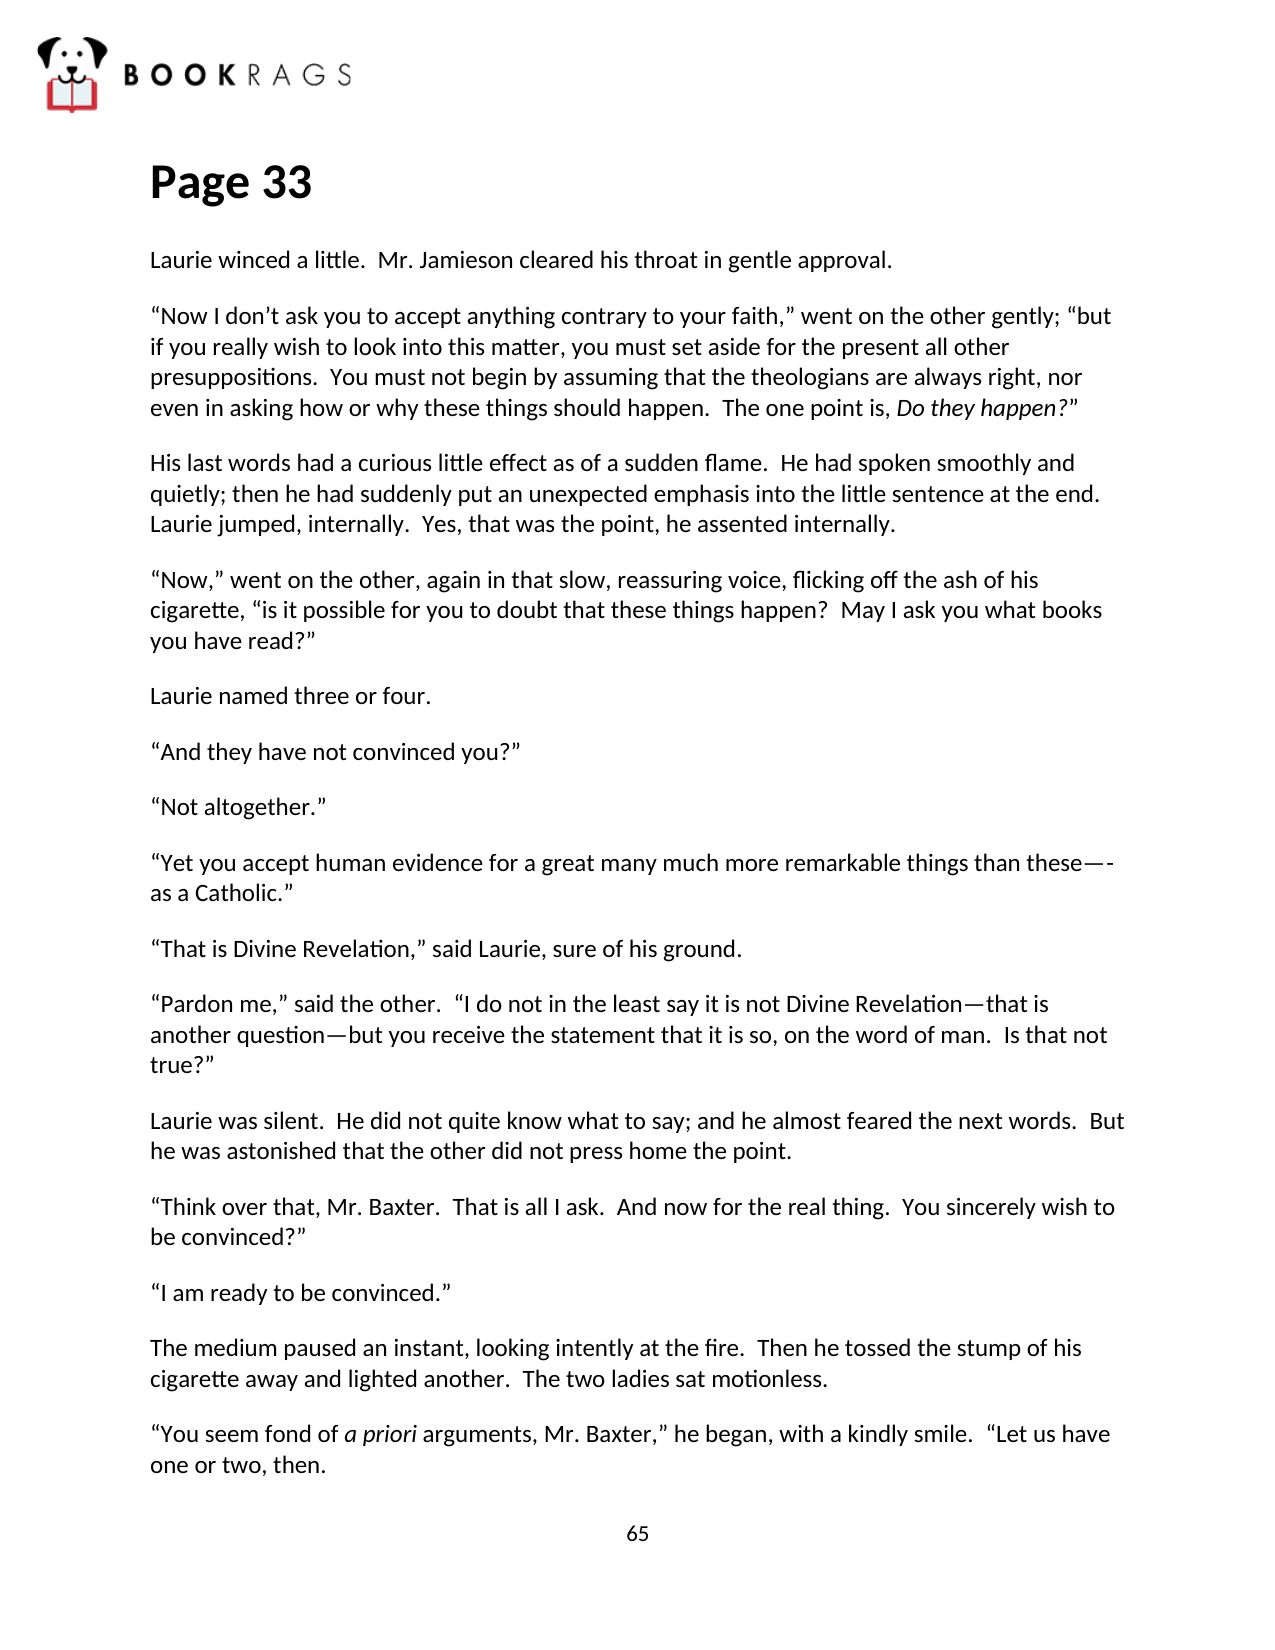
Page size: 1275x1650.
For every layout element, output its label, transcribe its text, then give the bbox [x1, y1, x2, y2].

text Laurie named three or four. [150, 680, 1125, 711]
text “Think over that, Mr. Baxter. That is all I ask. And now for the real thing. You sincerely wish to be convinced?” [150, 1191, 1125, 1252]
text “Now,” went on the other, again in that slow, reassuring voice, flicking off the ash of his cigarette, “is it possible for you to doubt that these things happen? May I ask you what books you have read?” [150, 564, 1125, 655]
text Laurie winced a little. Mr. Jamieson cleared his throat in gentle approval. [150, 244, 1125, 275]
text “That is Divine Revelation,” said Laurie, sure of his ground. [150, 933, 1125, 963]
text “And they have not convinced you?” [150, 736, 1125, 766]
text “Now I don’t ask you to accept anything contrary to your faith,” went on the other gently; “but if you really wish to look into this matter, you must set aside for the present all other presuppositions. You must not begin by assuming that the theologians are always right, nor even in asking how or why these things should happen. The one point is, Do they happen?” [150, 300, 1125, 422]
text “Yet you accept human evidence for a great many much more remarkable things than these—­as a Catholic.” [150, 847, 1125, 908]
text Page 33 [150, 150, 1125, 211]
text “Pardon me,” said the other. “I do not in the least say it is not Divine Revelation—­that is another question—­but you receive the statement that it is so, on the word of man. Is that not true?” [150, 988, 1125, 1080]
picture [37, 37, 351, 113]
text “I am ready to be convinced.” [150, 1277, 1125, 1308]
text Laurie was silent. He did not quite know what to say; and he almost feared the next words. But he was astonished that the other did not press home the point. [150, 1105, 1125, 1166]
text His last words had a curious little effect as of a sudden flame. He had spoken smoothly and quietly; then he had suddenly put an unexpected emphasis into the little sentence at the end. Laurie jumped, internally. Yes, that was the point, he assented internally. [150, 447, 1125, 539]
text “You seem fond of a priori arguments, Mr. Baxter,” he began, with a kindly smile. “Let us have one or two, then. [150, 1419, 1125, 1480]
text “Not altogether.” [150, 791, 1125, 822]
text The medium paused an instant, looking intently at the fire. Then he tossed the stump of his cigarette away and lighted another. The two ladies sat motionless. [150, 1333, 1125, 1394]
